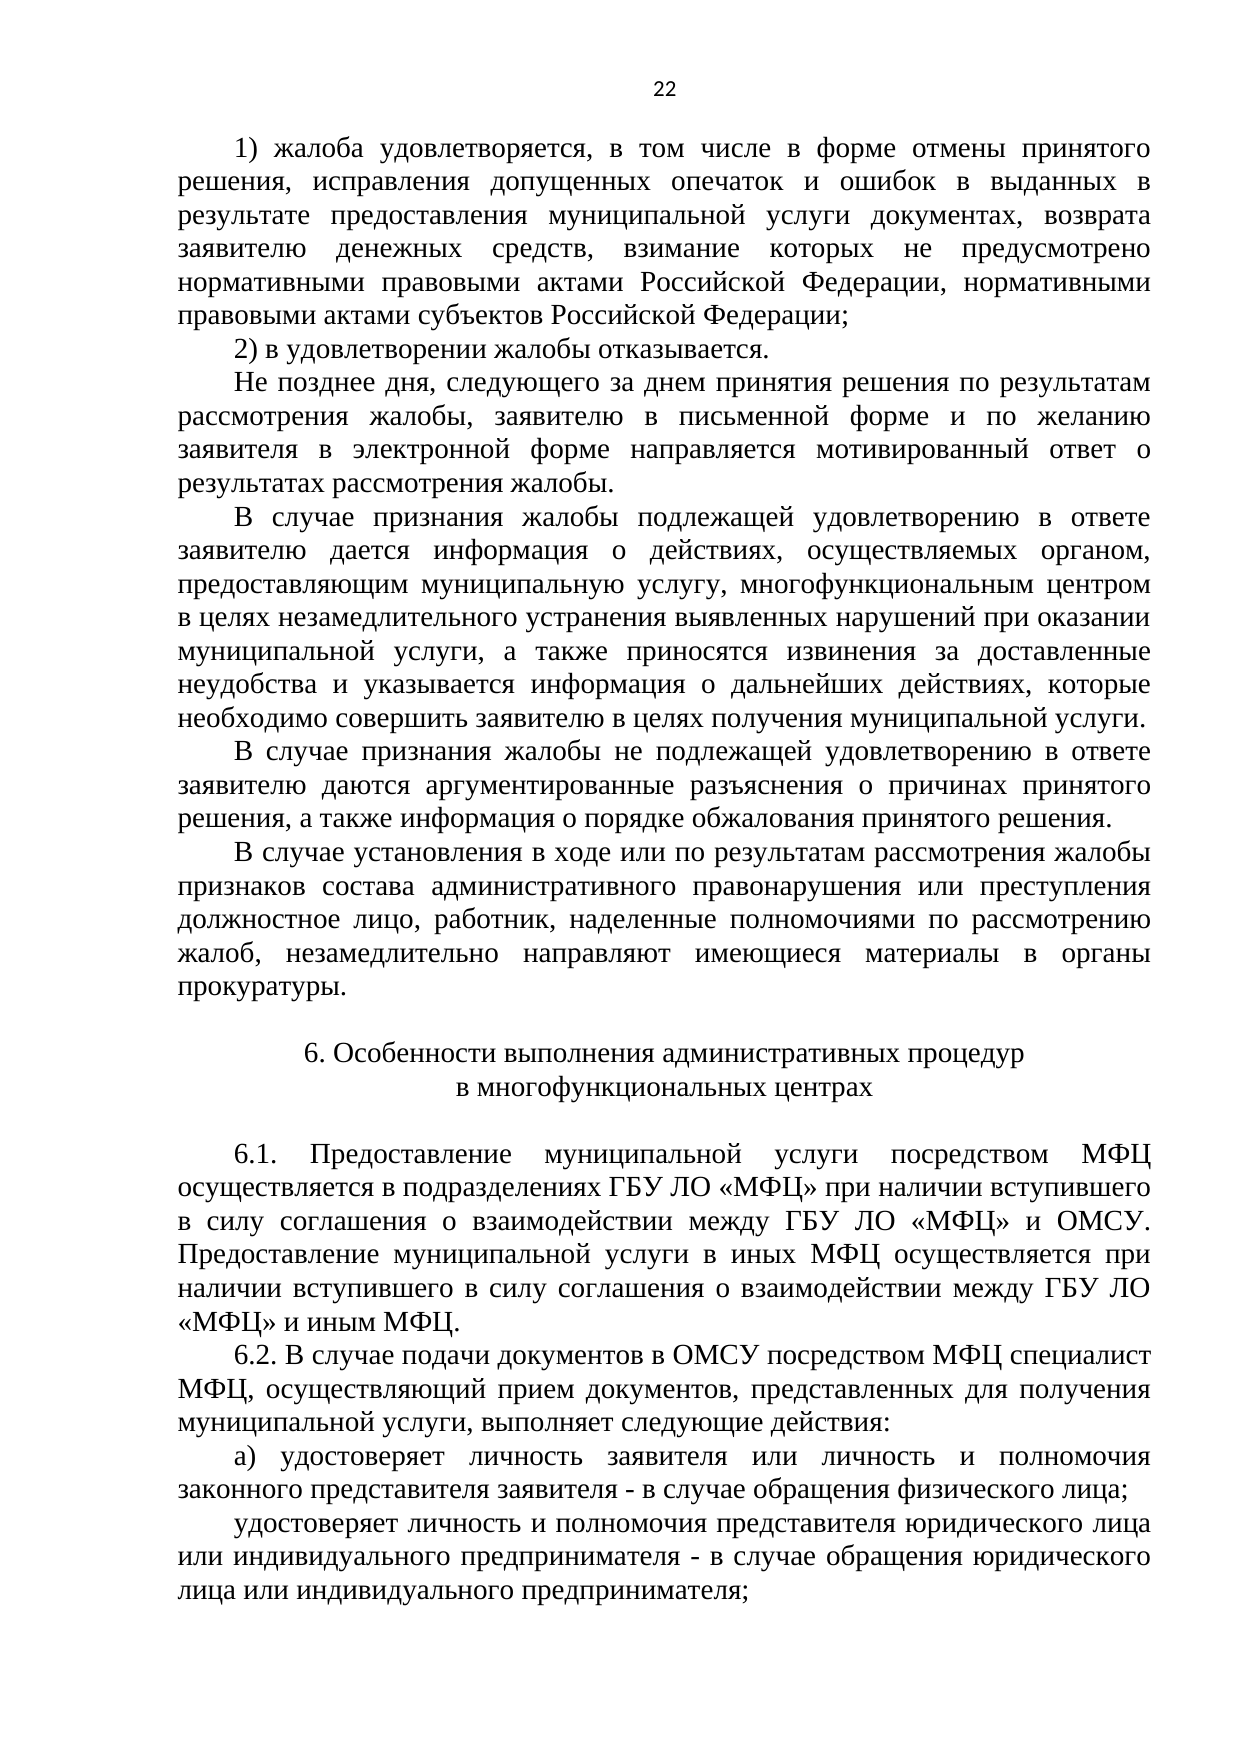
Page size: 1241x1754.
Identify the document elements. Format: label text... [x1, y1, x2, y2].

text в многофункциональных центрах [177, 1069, 1152, 1102]
text 6. Особенности выполнения административных процедур [177, 1035, 1152, 1069]
text 6.2. В случае подачи документов в ОМСУ посредством МФЦ специалист МФЦ, осуществляющий прием документов, представленных для получения муниципальной услуги, выполняет следующие действия: [177, 1337, 1152, 1438]
text 6.1. Предоставление муниципальной услуги посредством МФЦ осуществляется в подразделениях ГБУ ЛО «МФЦ» при наличии вступившего в силу соглашения о взаимодействии между ГБУ ЛО «МФЦ» и ОМСУ. Предоставление муниципальной услуги в иных МФЦ осуществляется при наличии вступившего в силу соглашения о взаимодействии между ГБУ ЛО «МФЦ» и иным МФЦ. [177, 1136, 1152, 1337]
text а) удостоверяет личность заявителя или личность и полномочия законного представителя заявителя - в случае обращения физического лица; [177, 1438, 1152, 1505]
text 2) в удовлетворении жалобы отказывается. [177, 331, 1152, 364]
text В случае признания жалобы подлежащей удовлетворению в ответе заявителю дается информация о действиях, осуществляемых органом, предоставляющим муниципальную услугу, многофункциональным центром в целях незамедлительного устранения выявленных нарушений при оказании муниципальной услуги, а также приносятся извинения за доставленные неудобства и указывается информация о дальнейших действиях, которые необходимо совершить заявителю в целях получения муниципальной услуги. [177, 499, 1152, 733]
text Не позднее дня, следующего за днем принятия решения по результатам рассмотрения жалобы, заявителю в письменной форме и по желанию заявителя в электронной форме направляется мотивированный ответ о результатах рассмотрения жалобы. [177, 364, 1152, 499]
text удостоверяет личность и полномочия представителя юридического лица или индивидуального предпринимателя - в случае обращения юридического лица или индивидуального предпринимателя; [177, 1505, 1152, 1606]
text В случае признания жалобы не подлежащей удовлетворению в ответе заявителю даются аргументированные разъяснения о причинах принятого решения, а также информация о порядке обжалования принятого решения. [177, 733, 1152, 834]
text В случае установления в ходе или по результатам рассмотрения жалобы признаков состава административного правонарушения или преступления должностное лицо, работник, наделенные полномочиями по рассмотрению жалоб, незамедлительно направляют имеющиеся материалы в органы прокуратуры. [177, 834, 1152, 1002]
text 1) жалоба удовлетворяется, в том числе в форме отмены принятого решения, исправления допущенных опечаток и ошибок в выданных в результате предоставления муниципальной услуги документах, возврата заявителю денежных средств, взимание которых не предусмотрено нормативными правовыми актами Российской Федерации, нормативными правовыми актами субъектов Российской Федерации; [177, 130, 1152, 331]
